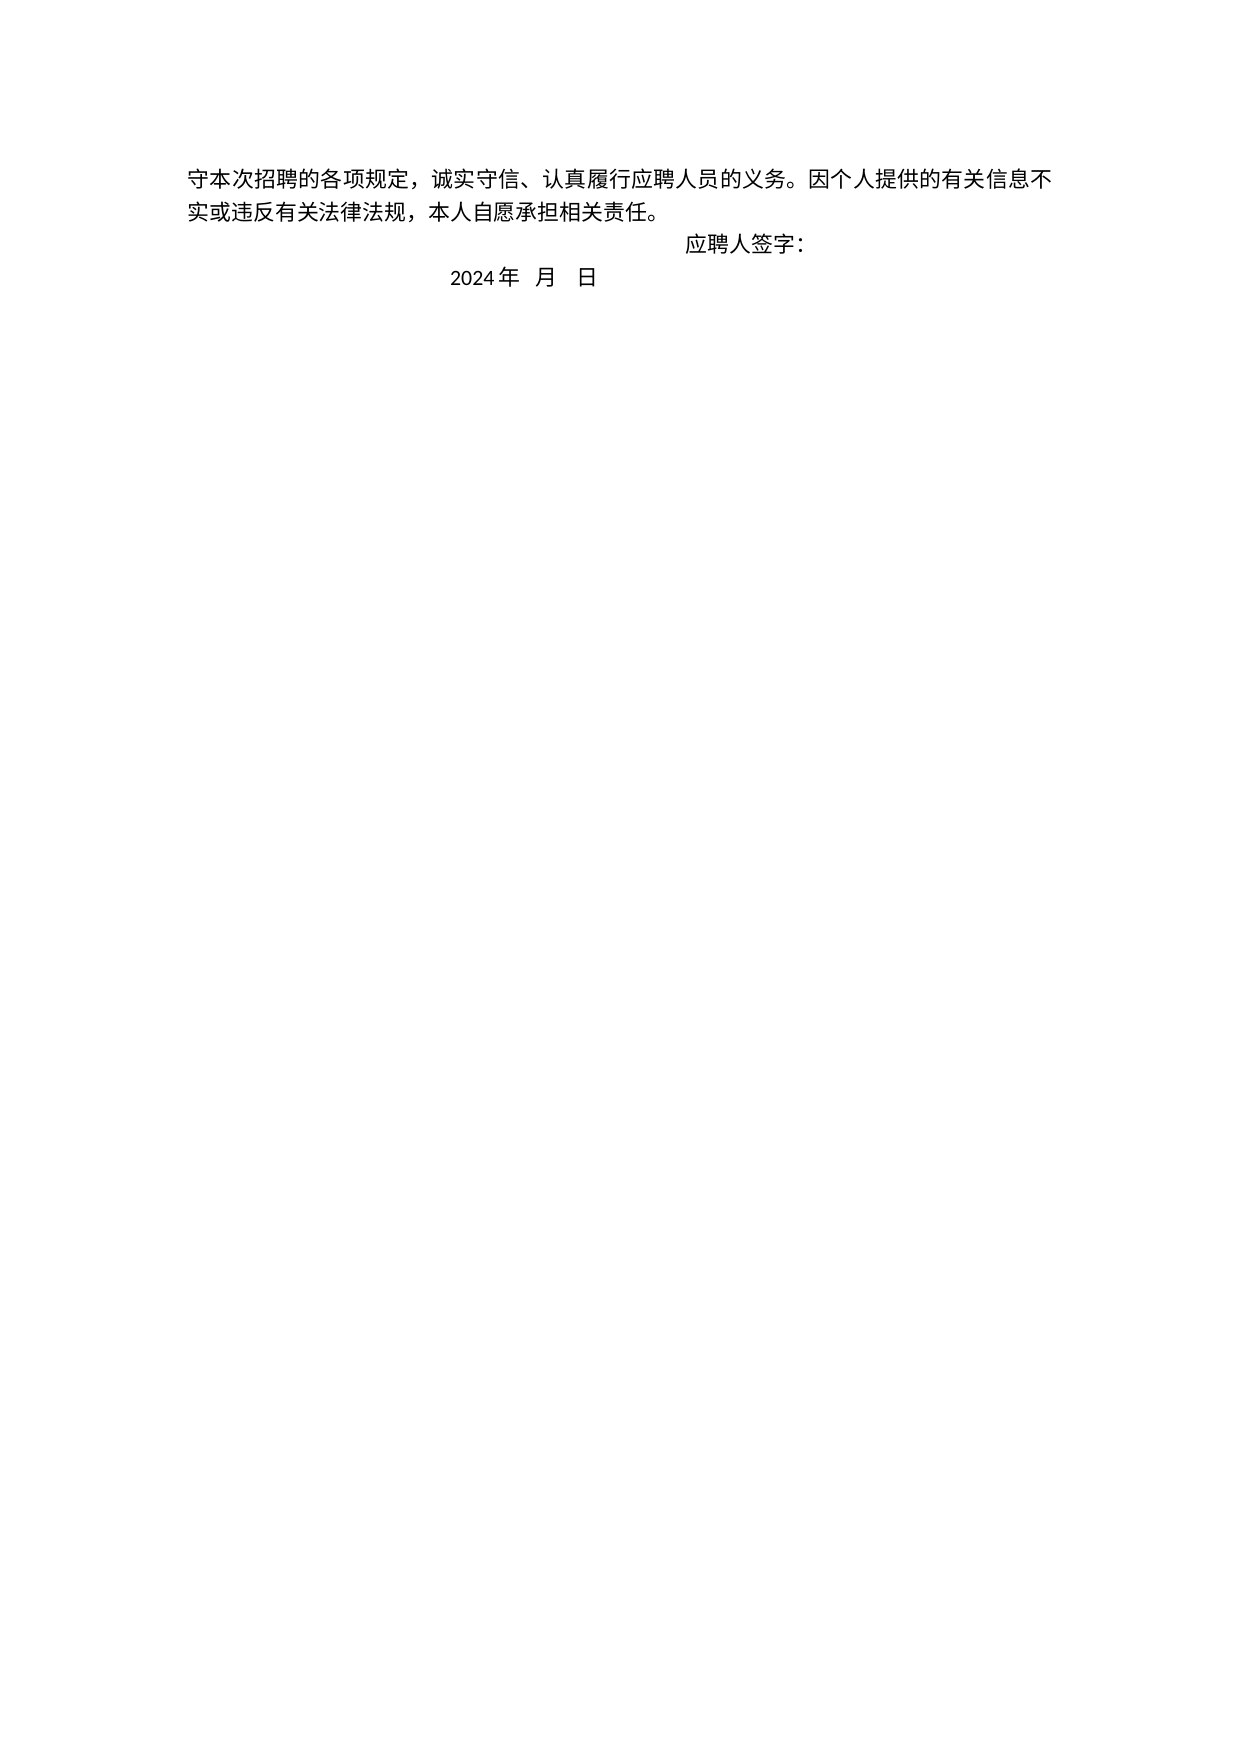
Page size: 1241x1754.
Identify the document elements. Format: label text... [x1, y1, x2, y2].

text 应聘人签字： [187, 227, 1053, 259]
text 2024年 月 日 [187, 259, 1053, 292]
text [187, 162, 1053, 227]
